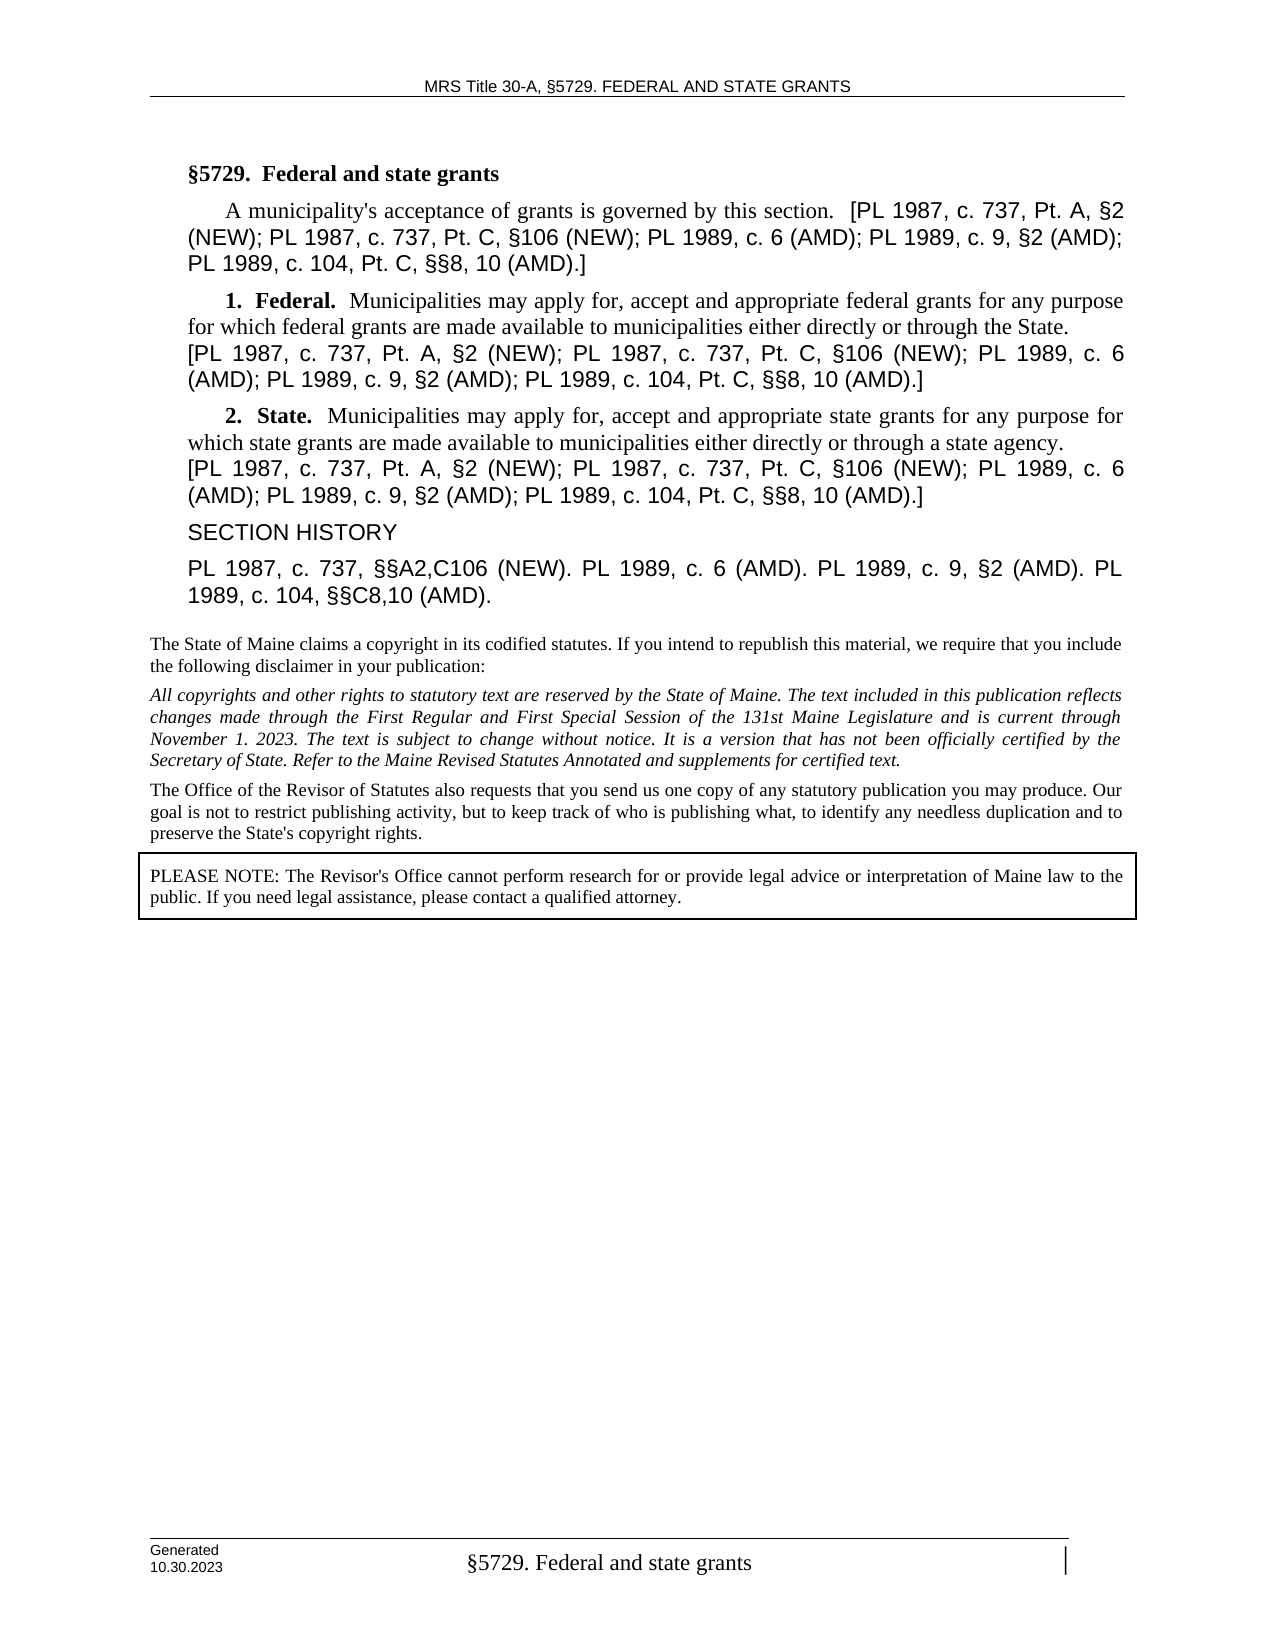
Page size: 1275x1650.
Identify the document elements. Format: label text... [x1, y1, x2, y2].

text 2. State. Municipalities may apply for, accept and appropriate state grants for any purpose for which state grants are made available to municipalities either directly or through a state agency. [187, 403, 1125, 455]
text A municipality's acceptance of grants is governed by this section. [PL 1987, c. 737, Pt. A, §2 (NEW); PL 1987, c. 737, Pt. C, §106 (NEW); PL 1989, c. 6 (AMD); PL 1989, c. 9, §2 (AMD); PL 1989, c. 104, Pt. C, §§8, 10 (AMD).] [187, 197, 1125, 276]
text 1. Federal. Municipalities may apply for, accept and appropriate federal grants for any purpose for which federal grants are made available to municipalities either directly or through the State. [187, 287, 1125, 339]
text [PL 1987, c. 737, Pt. A, §2 (NEW); PL 1987, c. 737, Pt. C, §106 (NEW); PL 1989, c. 6 (AMD); PL 1989, c. 9, §2 (AMD); PL 1989, c. 104, Pt. C, §§8, 10 (AMD).] [187, 455, 1125, 508]
text PL 1987, c. 737, §§A2,C106 (NEW). PL 1989, c. 6 (AMD). PL 1989, c. 9, §2 (AMD). PL 1989, c. 104, §§C8,10 (AMD). [187, 555, 1125, 608]
text The State of Maine claims a copyright in its codified statutes. If you intend to republish this material, we require that you include the following disclaimer in your publication: [150, 633, 1125, 676]
text [PL 1987, c. 737, Pt. A, §2 (NEW); PL 1987, c. 737, Pt. C, §106 (NEW); PL 1989, c. 6 (AMD); PL 1989, c. 9, §2 (AMD); PL 1989, c. 104, Pt. C, §§8, 10 (AMD).] [187, 339, 1125, 392]
text §5729. Federal and state grants [187, 160, 1125, 187]
text All copyrights and other rights to statutory text are reserved by the State of Maine. The text included in this publication reflects changes made through the First Regular and First Special Session of the 131st Maine Legislature and is current through November 1. 2023 . The text is subject to change without notice. It is a version that has not been officially certified by the Secretary of State. Refer to the Maine Revised Statutes Annotated and supplements for certified text. [150, 684, 1125, 771]
text The Office of the Revisor of Statutes also requests that you send us one copy of any statutory publication you may produce. Our goal is not to restrict publishing activity, but to keep track of who is publishing what, to identify any needless duplication and to preserve the State's copyright rights. [150, 779, 1125, 844]
text PLEASE NOTE: The Revisor's Office cannot perform research for or provide legal advice or interpretation of Maine law to the public. If you need legal assistance, please contact a qualified attorney. [140, 854, 1135, 918]
text SECTION HISTORY [187, 518, 1125, 545]
